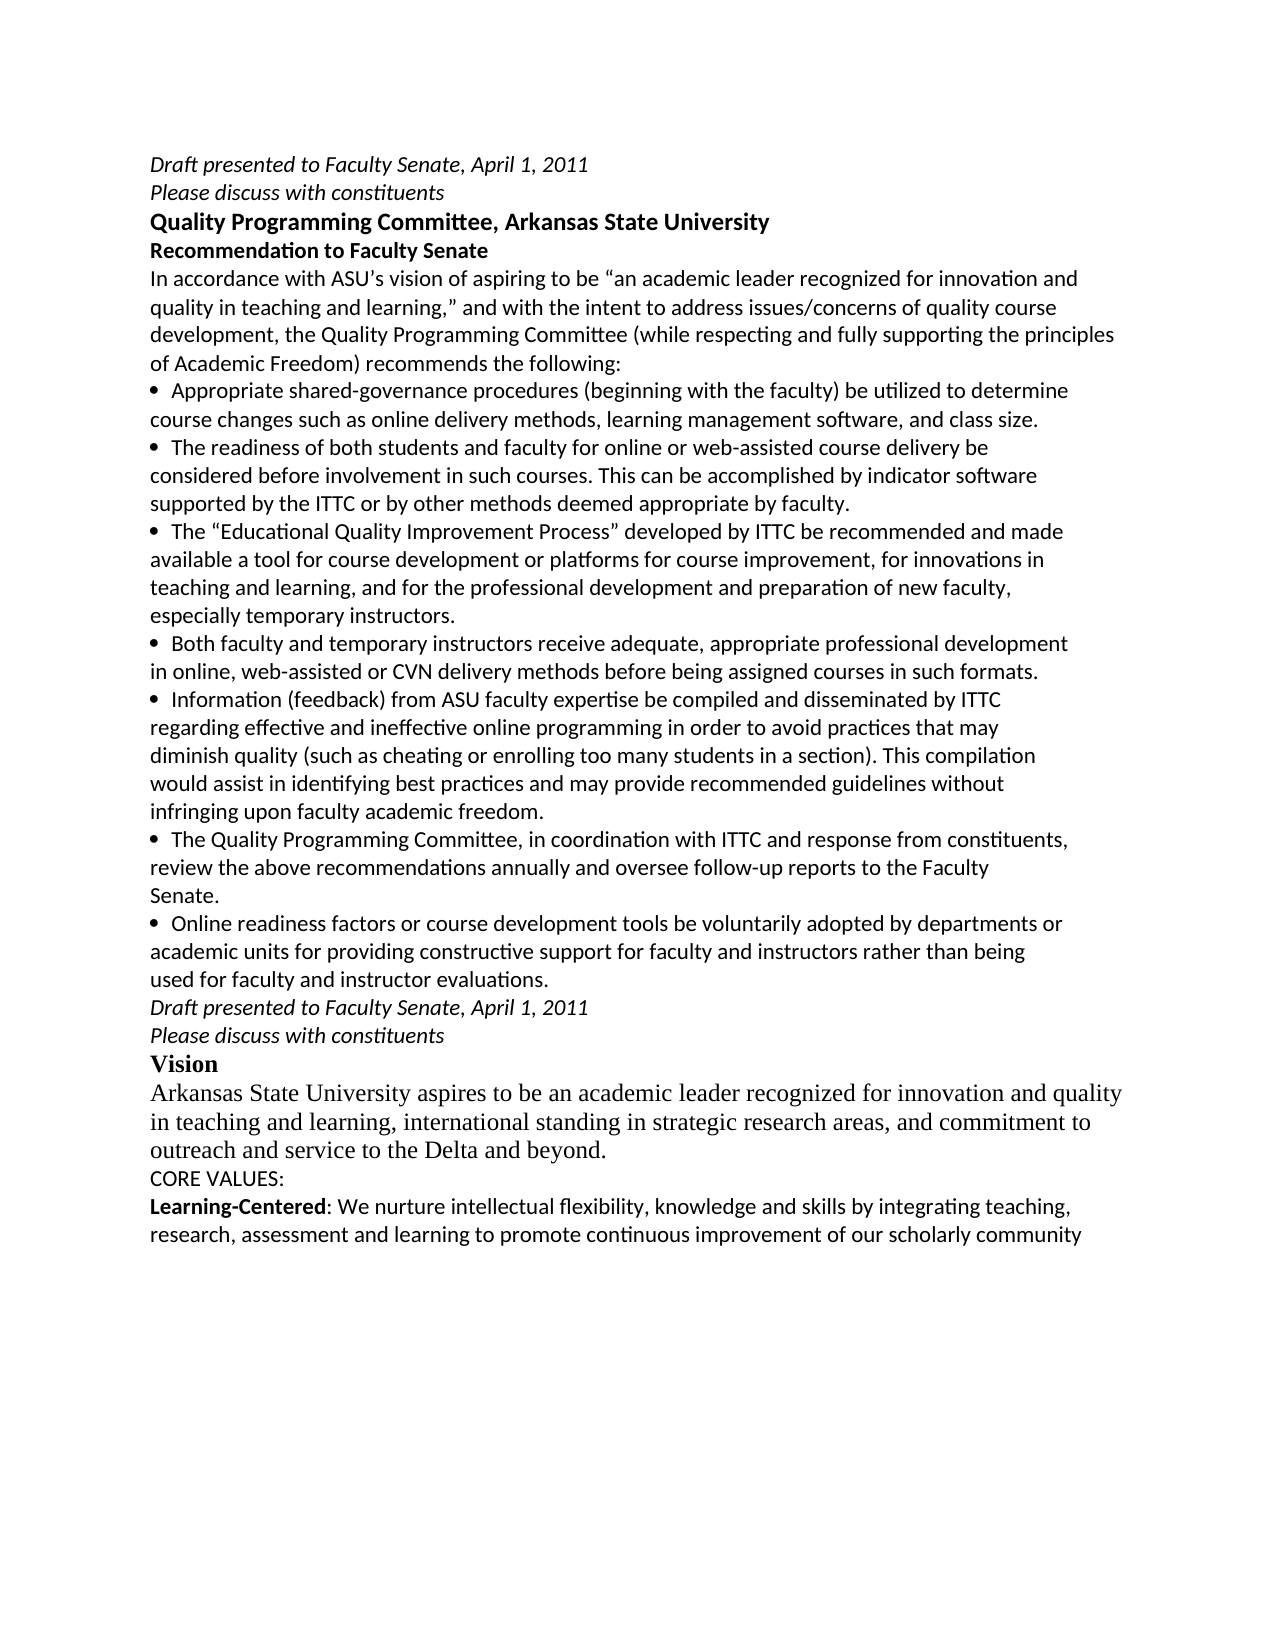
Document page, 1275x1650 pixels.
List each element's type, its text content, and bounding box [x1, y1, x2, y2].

text Vision [150, 1049, 1125, 1078]
text especially temporary instructors. [150, 601, 1125, 629]
text considered before involvement in such courses. This can be accomplished by indicator software [150, 461, 1125, 489]
text The “Educational Quality Improvement Process” developed by ITTC be recommended and made [150, 517, 1125, 545]
text of Academic Freedom) recommends the following: [150, 349, 1125, 377]
text teaching and learning, and for the professional development and preparation of new faculty, [150, 573, 1125, 601]
text used for faculty and instructor evaluations. [150, 965, 1125, 993]
text available a tool for course development or platforms for course improvement, for innovations in [150, 545, 1125, 573]
text research, assessment and learning to promote continuous improvement of our scholarly community [150, 1220, 1125, 1248]
text In accordance with ASU’s vision of aspiring to be “an academic leader recognized for innovation and [150, 264, 1125, 293]
text The Quality Programming Committee, in coordination with ITTC and response from constituents, [150, 825, 1125, 853]
text Learning-Centered: We nurture intellectual flexibility, knowledge and skills by integrating teaching, [150, 1192, 1125, 1220]
text Draft presented to Faculty Senate, April 1, 2011 [150, 150, 1125, 178]
text Information (feedback) from ASU faculty expertise be compiled and disseminated by ITTC [150, 685, 1125, 713]
text academic units for providing constructive support for faculty and instructors rather than being [150, 937, 1125, 965]
text Both faculty and temporary instructors receive adequate, appropriate professional development [150, 629, 1125, 657]
text The readiness of both students and faculty for online or web-assisted course delivery be [150, 433, 1125, 461]
text development, the Quality Programming Committee (while respecting and fully supporting the principles [150, 321, 1125, 349]
text course changes such as online delivery methods, learning management software, and class size. [150, 405, 1125, 433]
text would assist in identifying best practices and may provide recommended guidelines without [150, 769, 1125, 797]
text supported by the ITTC or by other methods deemed appropriate by faculty. [150, 489, 1125, 517]
text diminish quality (such as cheating or enrolling too many students in a section). This compilation [150, 741, 1125, 769]
text in teaching and learning, international standing in strategic research areas, and commitment to [150, 1107, 1125, 1135]
text Appropriate shared-governance procedures (beginning with the faculty) be utilized to determine [150, 377, 1125, 405]
text Please discuss with constituents [150, 1021, 1125, 1049]
text Recommendation to Faculty Senate [150, 237, 1125, 264]
text Draft presented to Faculty Senate, April 1, 2011 [150, 993, 1125, 1021]
text regarding effective and ineffective online programming in order to avoid practices that may [150, 713, 1125, 741]
text infringing upon faculty academic freedom. [150, 797, 1125, 825]
text Quality Programming Committee, Arkansas State University [150, 206, 1125, 237]
text outreach and service to the Delta and beyond. [150, 1135, 1125, 1164]
text CORE VALUES: [150, 1164, 1125, 1192]
text Senate. [150, 881, 1125, 909]
text Please discuss with constituents [150, 178, 1125, 206]
text in online, web-assisted or CVN delivery methods before being assigned courses in such formats. [150, 657, 1125, 685]
text Online readiness factors or course development tools be voluntarily adopted by departments or [150, 909, 1125, 937]
text Arkansas State University aspires to be an academic leader recognized for innovation and quality [150, 1078, 1125, 1107]
text review the above recommendations annually and oversee follow-up reports to the Faculty [150, 853, 1125, 881]
text quality in teaching and learning,” and with the intent to address issues/concerns of quality course [150, 293, 1125, 321]
